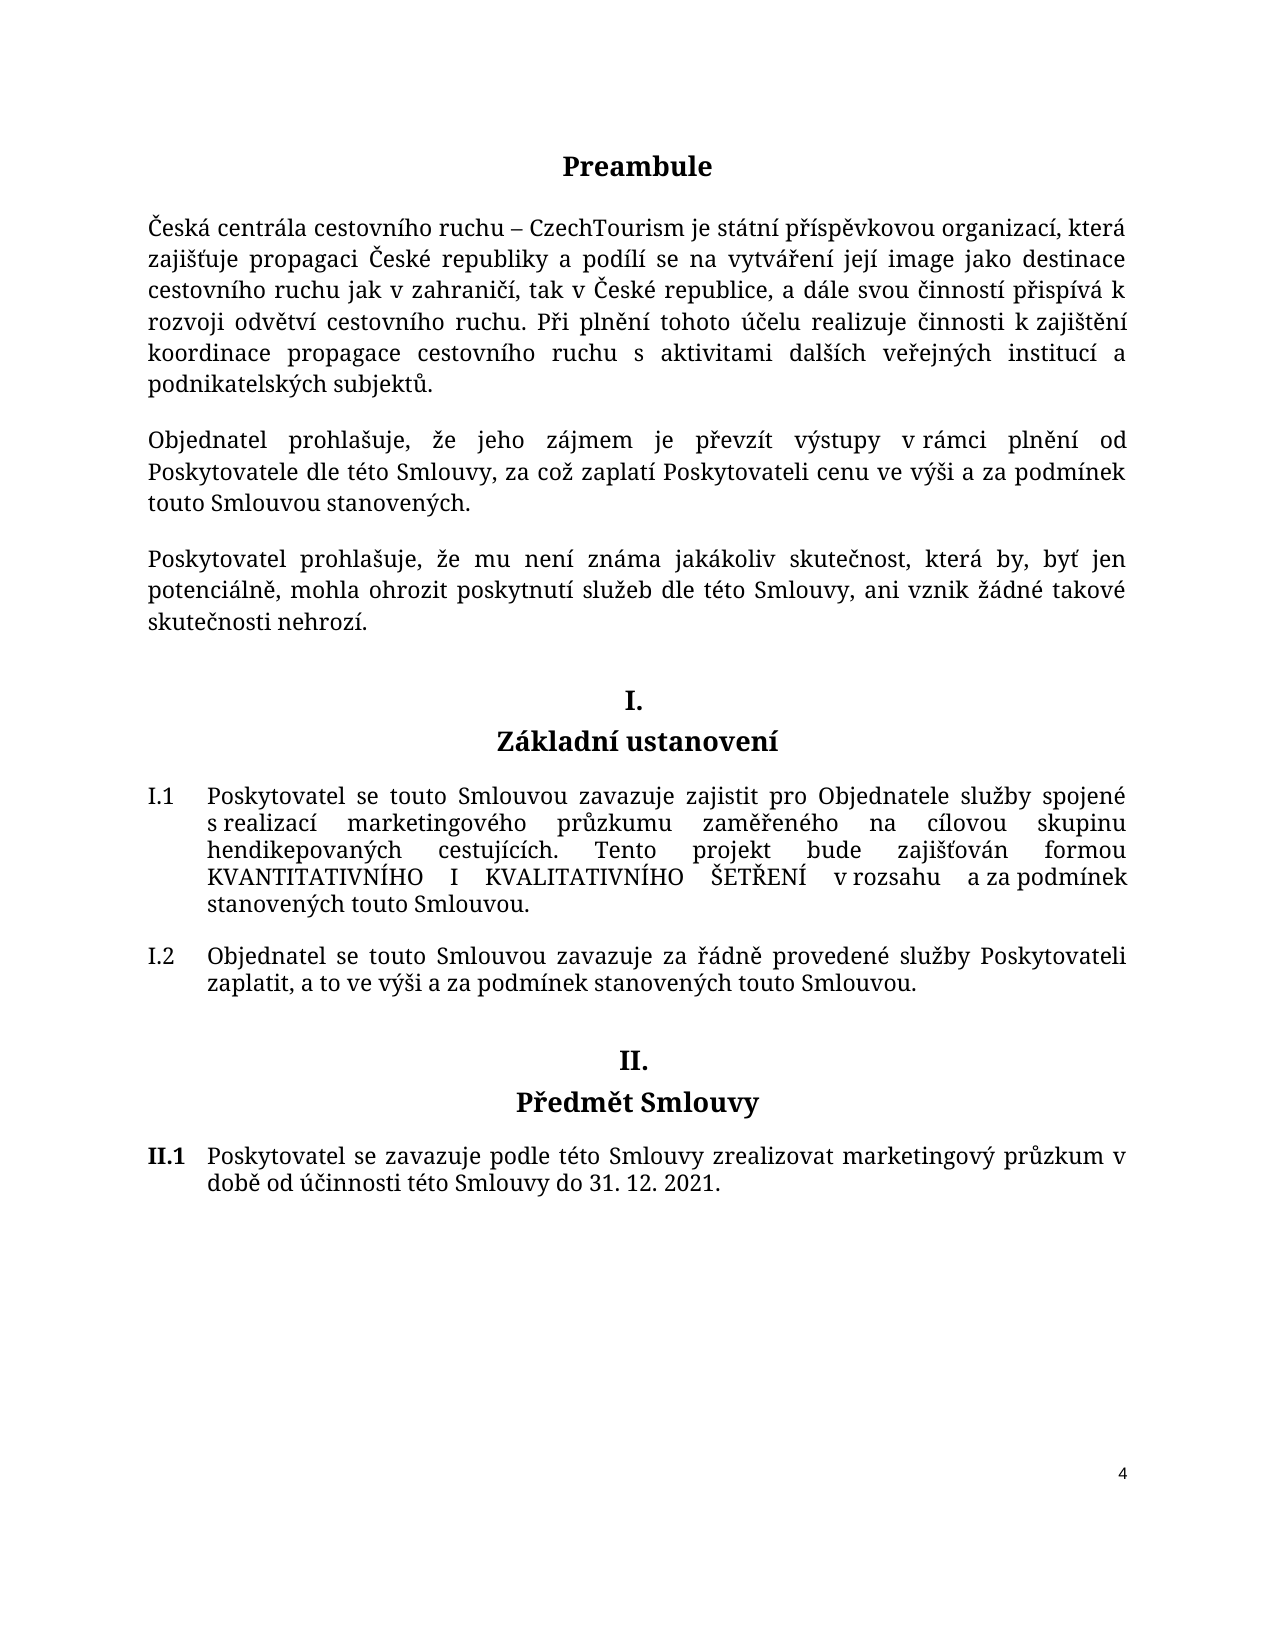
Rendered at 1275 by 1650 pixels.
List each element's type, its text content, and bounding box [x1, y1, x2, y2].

subtitle Poskytovatel se zavazuje podle této Smlouvy zrealizovat marketingový průzkum v době od účinnosti této Smlouvy do 31. 12. 2021. [148, 1143, 1127, 1197]
subtitle Objednatel se touto Smlouvou zavazuje za řádně provedené služby Poskytovateli zaplatit, a to ve výši a za podmínek stanovených touto Smlouvou. [148, 943, 1127, 997]
title Objednatel prohlašuje, že jeho zájmem je převzít výstupy v rámci plnění od Poskytovatele dle této Smlouvy, za což zaplatí Poskytovateli cenu ve výši a za podmínek touto Smlouvou stanovených. [148, 424, 1127, 518]
subtitle Základní ustanovení [148, 728, 1127, 757]
text Preambule [148, 148, 1127, 184]
title Poskytovatel prohlašuje, že mu není známa jakákoliv skutečnost, která by, byť jen potenciálně, mohla ohrozit poskytnutí služeb dle této Smlouvy, ani vznik žádné takové skutečnosti nehrozí. [148, 543, 1127, 637]
subtitle Poskytovatel se touto Smlouvou zavazuje zajistit pro Objednatele služby spojené s realizací marketingového průzkumu zaměřeného na cílovou skupinu hendikepovaných cestujících. Tento projekt bude zajišťován formou KVANTITATIVNÍHO I KVALITATIVNÍHO ŠETŘENÍ v rozsahu a za podmínek stanovených touto Smlouvou. [148, 782, 1127, 918]
subtitle Předmět Smlouvy [148, 1089, 1127, 1118]
title Česká centrála cestovního ruchu – CzechTourism je státní příspěvkovou organizací, která zajišťuje propagaci České republiky a podílí se na vytváření její image jako destinace cestovního ruchu jak v zahraničí, tak v České republice, a dále svou činností přispívá k rozvoji odvětví cestovního ruchu. Při plnění tohoto účelu realizuje činnosti k zajištění koordinace propagace cestovního ruchu s aktivitami dalších veřejných institucí a podnikatelských subjektů. [148, 212, 1127, 399]
